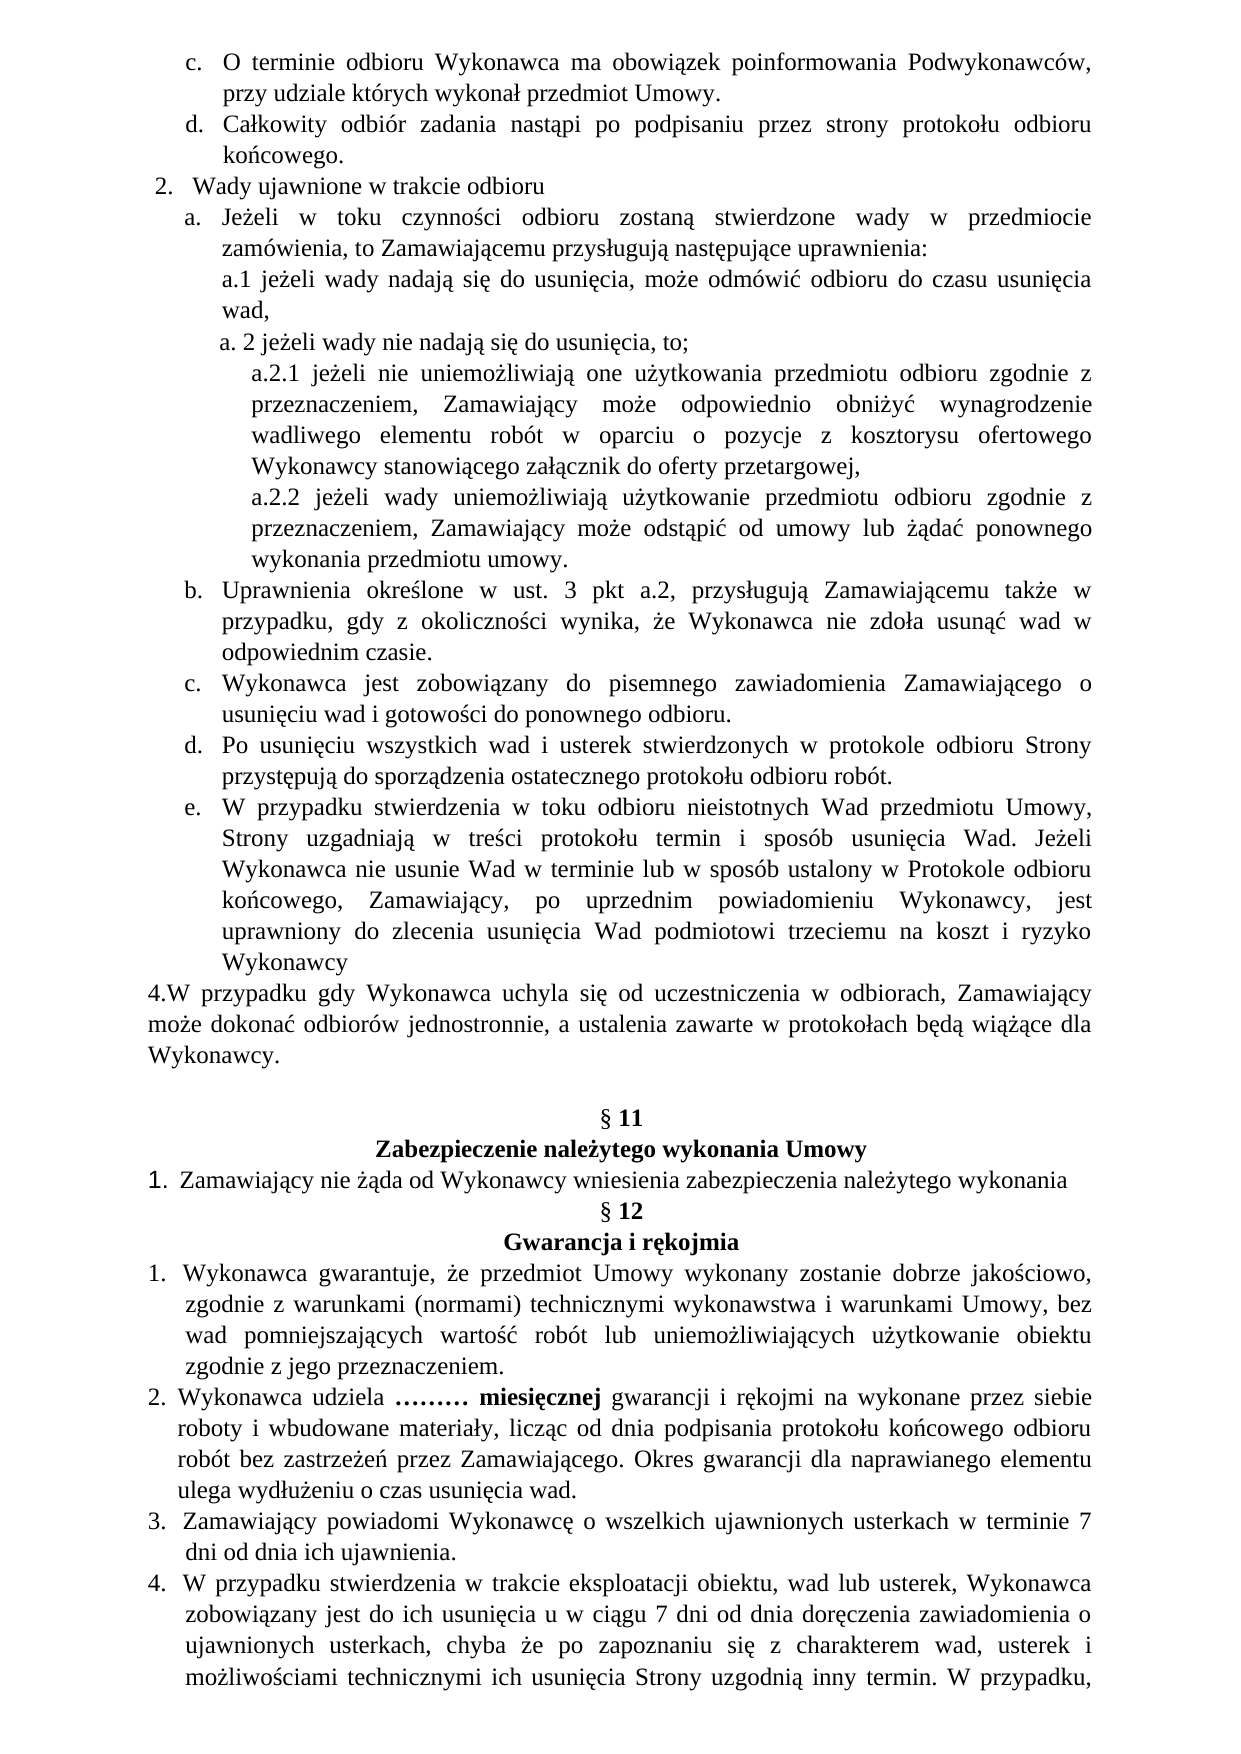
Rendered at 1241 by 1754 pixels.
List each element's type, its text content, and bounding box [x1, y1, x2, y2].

list Po usunięciu wszystkich wad i usterek stwierdzonych w protokole odbioru Strony przystępują do sporządzenia ostatecznego protokołu odbioru robót. [184, 730, 1092, 790]
text a. 2 jeżeli wady nie nadają się do usunięcia, to; [207, 327, 1092, 355]
text a.2.2 jeżeli wady uniemożliwiają użytkowanie przedmiotu odbioru zgodnie z przeznaczeniem, Zamawiający może odstąpić od umowy lub żądać ponownego wykonania przedmiotu umowy. [251, 482, 1092, 573]
text § 12 [150, 1196, 1092, 1225]
list Wykonawca udziela ……… miesięcznej gwarancji i rękojmi na wykonane przez siebie roboty i wbudowane materiały, licząc od dnia podpisania protokołu końcowego odbioru robót bez zastrzeżeń przez Zamawiającego. Okres gwarancji dla naprawianego elementu ulega wydłużeniu o czas usunięcia wad. [148, 1382, 1092, 1504]
list Zamawiający nie żąda od Wykonawcy wniesienia zabezpieczenia należytego wykonania [148, 1165, 1092, 1194]
list Wykonawca jest zobowiązany do pisemnego zawiadomienia Zamawiającego o usunięciu wad i gotowości do ponownego odbioru. [184, 668, 1092, 728]
text Gwarancja i rękojmia [150, 1227, 1092, 1256]
list W przypadku stwierdzenia w toku odbioru nieistotnych Wad przedmiotu Umowy, Strony uzgadniają w treści protokołu termin i sposób usunięcia Wad. Jeżeli Wykonawca nie usunie Wad w terminie lub w sposób ustalony w Protokole odbioru końcowego, Zamawiający, po uprzednim powiadomieniu Wykonawcy, jest uprawniony do zlecenia usunięcia Wad podmiotowi trzeciemu na koszt i ryzyko Wykonawcy [184, 792, 1092, 976]
list Zamawiający powiadomi Wykonawcę o wszelkich ujawnionych usterkach w terminie 7 dni od dnia ich ujawnienia. [148, 1506, 1092, 1566]
list Uprawnienia określone w ust. 3 pkt a.2, przysługują Zamawiającemu także w przypadku, gdy z okoliczności wynika, że Wykonawca nie zdoła usunąć wad w odpowiednim czasie. [184, 575, 1092, 666]
text Zabezpieczenie należytego wykonania Umowy [150, 1134, 1092, 1162]
text § 11 [150, 1103, 1092, 1131]
text a.2.1 jeżeli nie uniemożliwiają one użytkowania przedmiotu odbioru zgodnie z przeznaczeniem, Zamawiający może odpowiednio obniżyć wynagrodzenie wadliwego elementu robót w oparciu o pozycje z kosztorysu ofertowego Wykonawcy stanowiącego załącznik do oferty przetargowej, [251, 358, 1092, 479]
text 4.W przypadku gdy Wykonawca uchyla się od uczestniczenia w odbiorach, Zamawiający może dokonać odbiorów jednostronnie, a ustalenia zawarte w protokołach będą wiążące dla Wykonawcy. [148, 978, 1092, 1069]
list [148, 1568, 1092, 1690]
list O terminie odbioru Wykonawca ma obowiązek poinformowania Podwykonawców, przy udziale których wykonał przedmiot Umowy. [185, 47, 1092, 107]
list Wykonawca gwarantuje, że przedmiot Umowy wykonany zostanie dobrze jakościowo, zgodnie z warunkami (normami) technicznymi wykonawstwa i warunkami Umowy, bez wad pomniejszających wartość robót lub uniemożliwiających użytkowanie obiektu zgodnie z jego przeznaczeniem. [148, 1258, 1092, 1380]
list Całkowity odbiór zadania nastąpi po podpisaniu przez strony protokołu odbioru końcowego. [185, 109, 1092, 169]
list Wady ujawnione w trakcie odbioru [154, 171, 1092, 200]
text a.1 jeżeli wady nadają się do usunięcia, może odmówić odbioru do czasu usunięcia wad, [222, 264, 1092, 324]
list Jeżeli w toku czynności odbioru zostaną stwierdzone wady w przedmiocie zamówienia, to Zamawiającemu przysługują następujące uprawnienia: [184, 202, 1092, 262]
